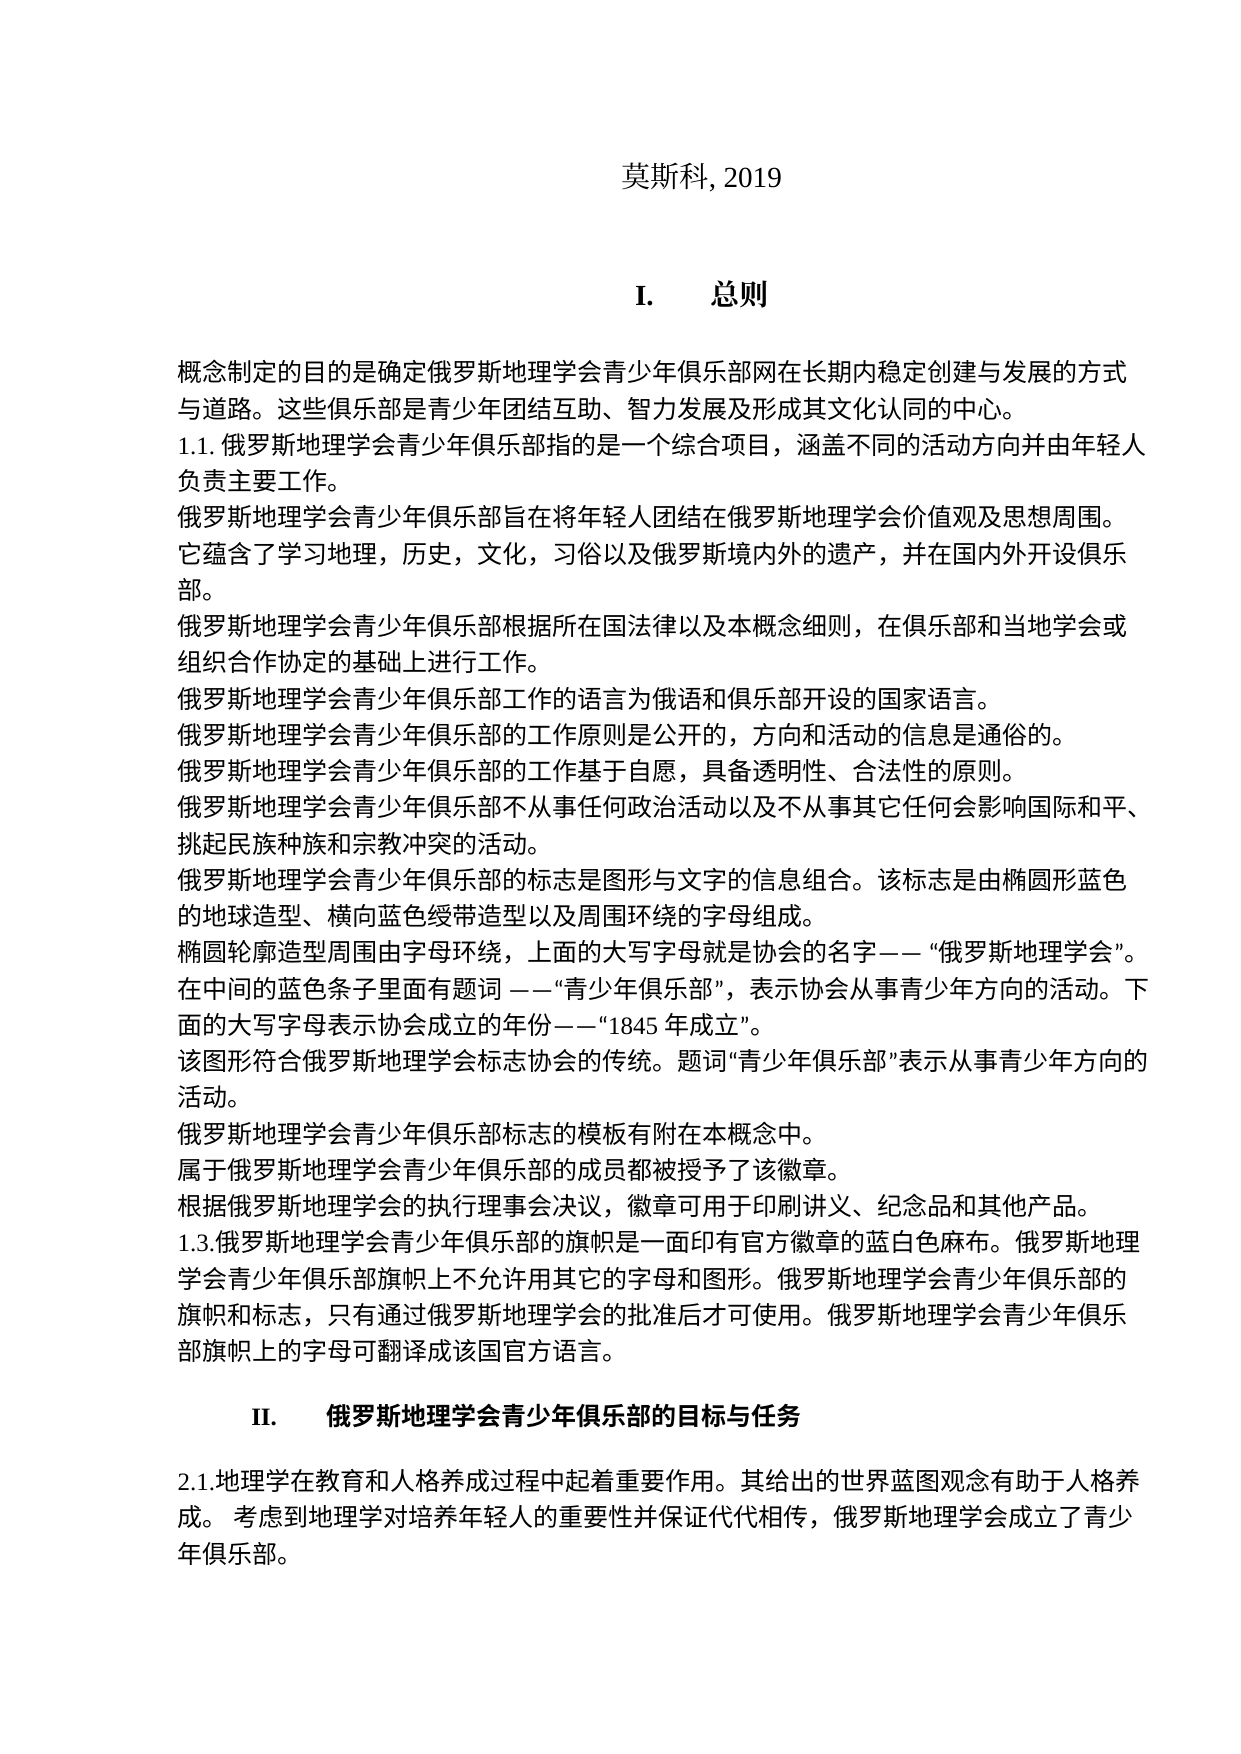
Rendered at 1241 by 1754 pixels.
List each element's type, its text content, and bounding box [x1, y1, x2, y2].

text 俄罗斯地理学会青少年俱乐部不从事任何政治活动以及不从事其它任何会影响国际和平、挑起民族种族和宗教冲突的活动。 [177, 788, 1152, 860]
text 1.3.俄罗斯地理学会青少年俱乐部的旗帜是一面印有官方徽章的蓝白色麻布。俄罗斯地理学会青少年俱乐部旗帜上不允许用其它的字母和图形。俄罗斯地理学会青少年俱乐部的旗帜和标志，只有通过俄罗斯地理学会的批准后才可使用。俄罗斯地理学会青少年俱乐部旗帜上的字母可翻译成该国官方语言。 [177, 1223, 1152, 1368]
text 根据俄罗斯地理学会的执行理事会决议，徽章可用于印刷讲义、纪念品和其他产品。 [177, 1187, 1152, 1223]
text 2.1.地理学在教育和人格养成过程中起着重要作用。其给出的世界蓝图观念有助于人格养成。 考虑到地理学对培养年轻人的重要性并保证代代相传，俄罗斯地理学会成立了青少年俱乐部。 [177, 1462, 1152, 1570]
text 俄罗斯地理学会青少年俱乐部的标志是图形与文字的信息组合。该标志是由椭圆形蓝色的地球造型、横向蓝色绶带造型以及周围环绕的字母组成。 [177, 860, 1152, 933]
text 俄罗斯地理学会青少年俱乐部根据所在国法律以及本概念细则，在俱乐部和当地学会或组织合作协定的基础上进行工作。 [177, 607, 1152, 679]
text 俄罗斯地理学会青少年俱乐部标志的模板有附在本概念中。 [177, 1114, 1152, 1150]
text 俄罗斯地理学会青少年俱乐部旨在将年轻人团结在俄罗斯地理学会价值观及思想周围。它蕴含了学习地理，历史，文化，习俗以及俄罗斯境内外的遗产，并在国内外开设俱乐部。 [177, 498, 1152, 607]
text 俄罗斯地理学会青少年俱乐部的工作基于自愿，具备透明性、合法性的原则。 [177, 752, 1152, 788]
text 椭圆轮廓造型周围由字母环绕，上面的大写字母就是协会的名字—— “俄罗斯地理学会”。在中间的蓝色条子里面有题词 ——“青少年俱乐部”，表示协会从事青少年方向的活动。下面的大写字母表示协会成立的年份——“1845 年成立”。 [177, 933, 1152, 1042]
text 俄罗斯地理学会青少年俱乐部的工作原则是公开的，方向和活动的信息是通俗的。 [177, 715, 1152, 752]
list 俄罗斯地理学会青少年俱乐部的目标与任务 [251, 1397, 1152, 1433]
list 总则 [251, 272, 1152, 314]
text 概念制定的目的是确定俄罗斯地理学会青少年俱乐部网在长期内稳定创建与发展的方式与道路。这些俱乐部是青少年团结互助、智力发展及形成其文化认同的中心。 [177, 353, 1152, 425]
text 俄罗斯地理学会青少年俱乐部工作的语言为俄语和俱乐部开设的国家语言。 [177, 679, 1152, 715]
text 属于俄罗斯地理学会青少年俱乐部的成员都被授予了该徽章。 [177, 1150, 1152, 1187]
text 该图形符合俄罗斯地理学会标志协会的传统。题词“青少年俱乐部”表示从事青少年方向的活动。 [177, 1042, 1152, 1114]
text 莫斯科, 2019 [177, 154, 1152, 196]
text 1.1. 俄罗斯地理学会青少年俱乐部指的是一个综合项目，涵盖不同的活动方向并由年轻人负责主要工作。 [177, 425, 1152, 498]
